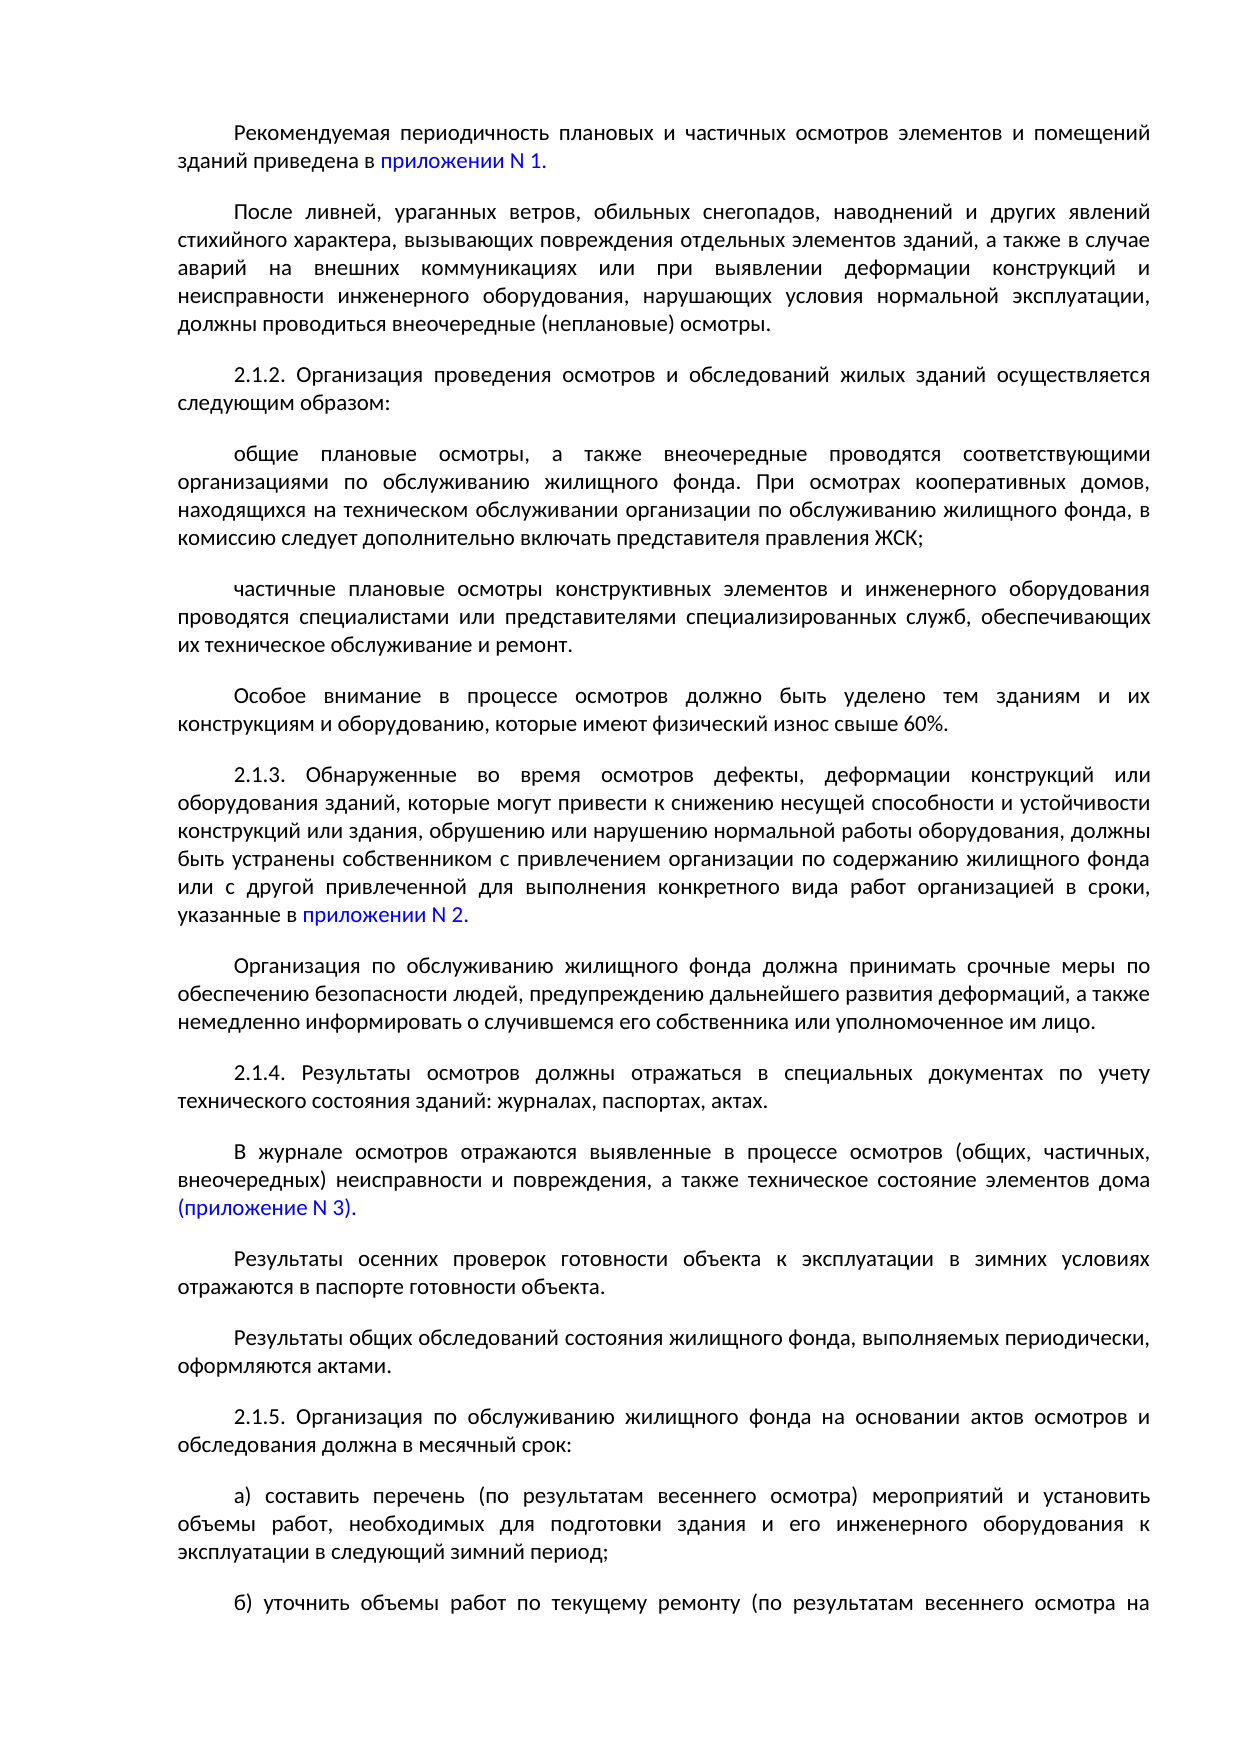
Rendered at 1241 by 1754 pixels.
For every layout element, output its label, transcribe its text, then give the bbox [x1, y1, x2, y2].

text После ливней, ураганных ветров, обильных снегопадов, наводнений и других явлений стихийного характера, вызывающих повреждения отдельных элементов зданий, а также в случае аварий на внешних коммуникациях или при выявлении деформации конструкций и неисправности инженерного оборудования, нарушающих условия нормальной эксплуатации, должны проводиться внеочередные (неплановые) осмотры. [177, 197, 1152, 337]
text Результаты осенних проверок готовности объекта к эксплуатации в зимних условиях отражаются в паспорте готовности объекта. [177, 1244, 1152, 1300]
text общие плановые осмотры, а также внеочередные проводятся соответствующими организациями по обслуживанию жилищного фонда. При осмотрах кооперативных домов, находящихся на техническом обслуживании организации по обслуживанию жилищного фонда, в комиссию следует дополнительно включать представителя правления ЖСК; [177, 439, 1152, 551]
text частичные плановые осмотры конструктивных элементов и инженерного оборудования проводятся специалистами или представителями специализированных служб, обеспечивающих их техническое обслуживание и ремонт. [177, 574, 1152, 658]
text 2.1.3. Обнаруженные во время осмотров дефекты, деформации конструкций или оборудования зданий, которые могут привести к снижению несущей способности и устойчивости конструкций или здания, обрушению или нарушению нормальной работы оборудования, должны быть устранены собственником с привлечением организации по содержанию жилищного фонда или с другой привлеченной для выполнения конкретного вида работ организацией в сроки, указанные в приложении N 2. [177, 760, 1152, 928]
text а) составить перечень (по результатам весеннего осмотра) мероприятий и установить объемы работ, необходимых для подготовки здания и его инженерного оборудования к эксплуатации в следующий зимний период; [177, 1481, 1152, 1565]
text Особое внимание в процессе осмотров должно быть уделено тем зданиям и их конструкциям и оборудованию, которые имеют физический износ свыше 60%. [177, 681, 1152, 737]
text Рекомендуемая периодичность плановых и частичных осмотров элементов и помещений зданий приведена в приложении N 1. [177, 118, 1152, 174]
text Организация по обслуживанию жилищного фонда должна принимать срочные меры по обеспечению безопасности людей, предупреждению дальнейшего развития деформаций, а также немедленно информировать о случившемся его собственника или уполномоченное им лицо. [177, 951, 1152, 1035]
text 2.1.2. Организация проведения осмотров и обследований жилых зданий осуществляется следующим образом: [177, 360, 1152, 416]
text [177, 1588, 1152, 1616]
text 2.1.4. Результаты осмотров должны отражаться в специальных документах по учету технического состояния зданий: журналах, паспортах, актах. [177, 1058, 1152, 1114]
text Результаты общих обследований состояния жилищного фонда, выполняемых периодически, оформляются актами. [177, 1323, 1152, 1379]
text 2.1.5. Организация по обслуживанию жилищного фонда на основании актов осмотров и обследования должна в месячный срок: [177, 1402, 1152, 1458]
text В журнале осмотров отражаются выявленные в процессе осмотров (общих, частичных, внеочередных) неисправности и повреждения, а также техническое состояние элементов дома (приложение N 3). [177, 1137, 1152, 1221]
